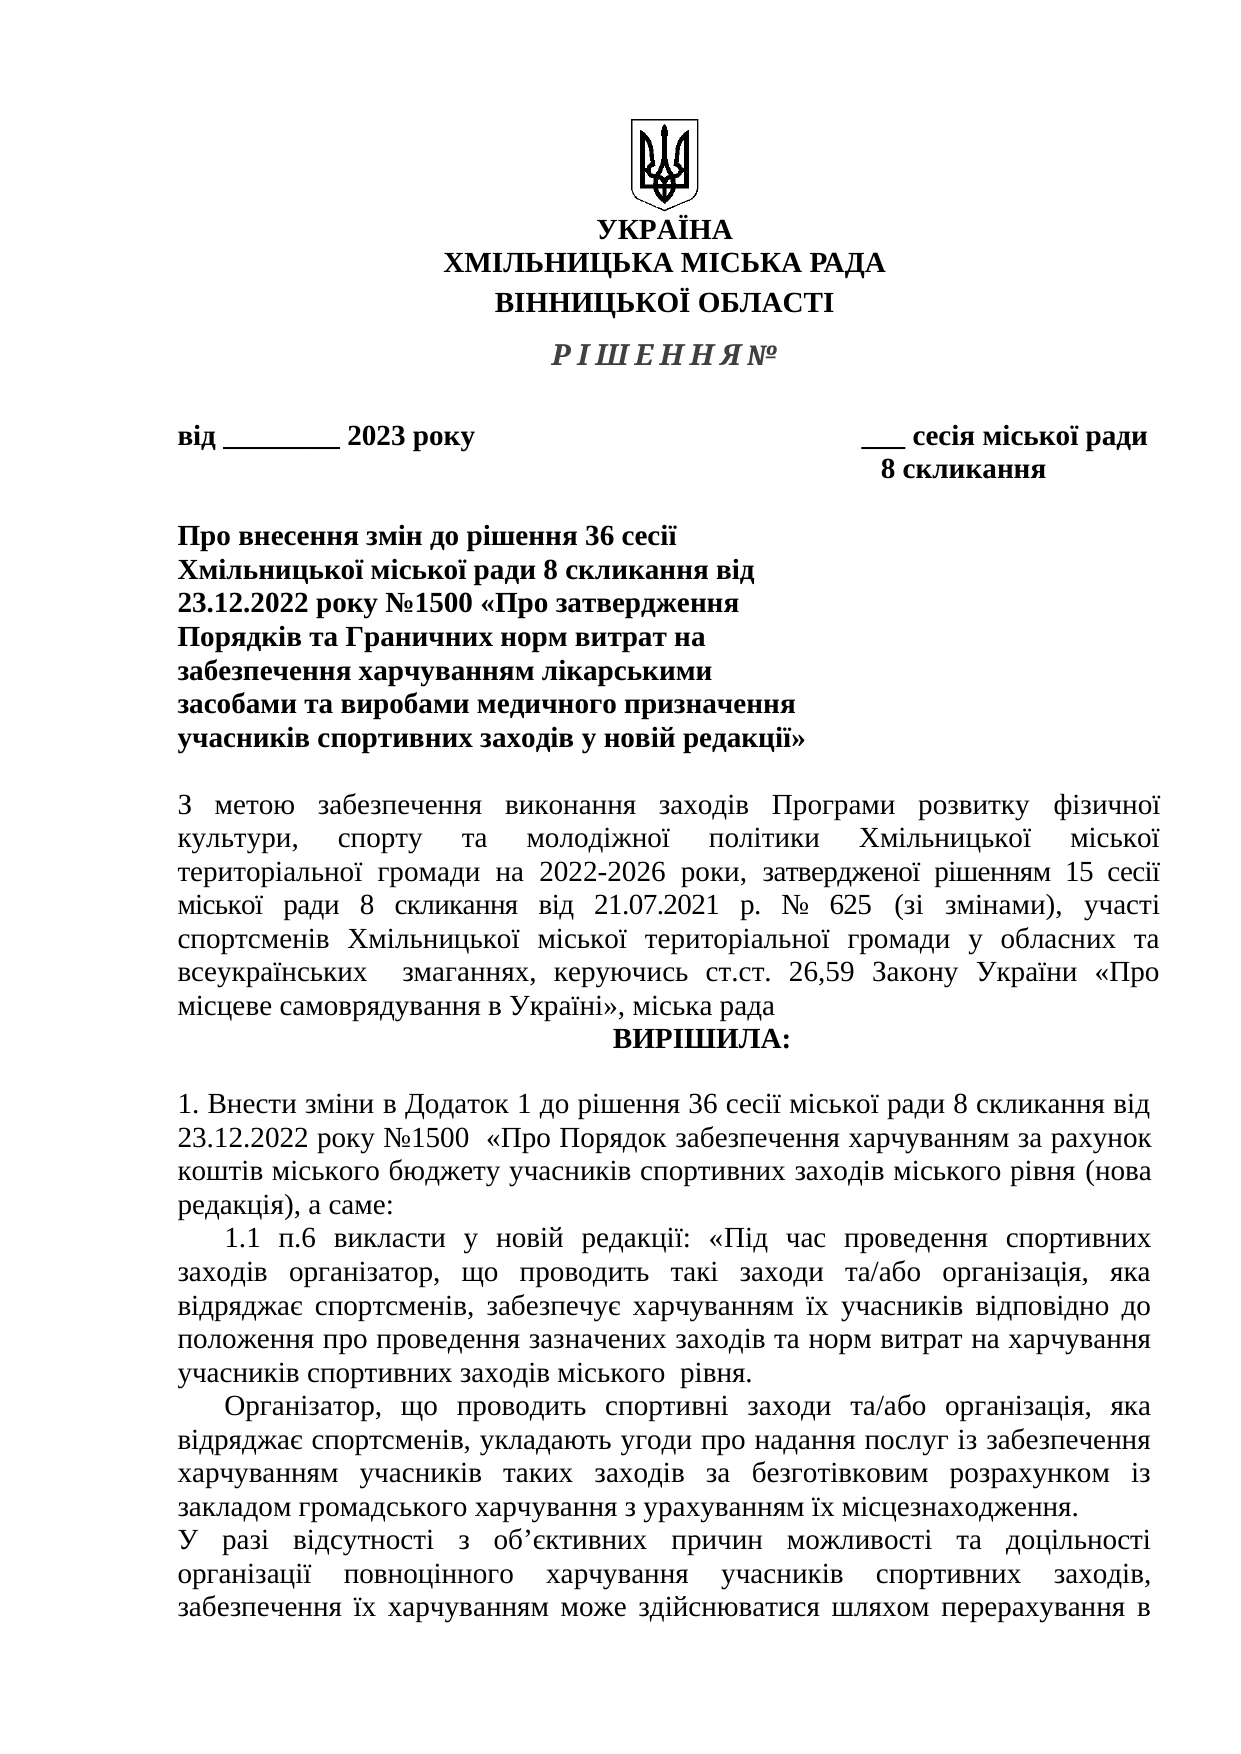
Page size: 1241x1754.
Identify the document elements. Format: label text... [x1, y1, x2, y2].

text Організатор, що проводить спортивні заходи та/або організація, яка відряджає спортсменів, укладають угоди про надання послуг із забезпечення харчуванням учасників таких заходів за безготівковим розрахунком із закладом громадського харчування з урахуванням їх місцезнаходження. [177, 1388, 1152, 1522]
picture [630, 118, 699, 212]
text ВИРІШИЛА: [177, 1022, 1152, 1055]
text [177, 1522, 1152, 1623]
text 23.12.2022 року №1500 «Про затвердження [177, 586, 1152, 619]
text УКРАЇНА [177, 212, 1152, 245]
text від ________ 2023 року ___ сесія міської ради [177, 418, 1152, 451]
text З метою забезпечення виконання заходів Програми розвитку фізичної культури, спорту та молодіжної політики Хмільницької міської територіальної громади на 2022-2026 роки, затвердженої рішенням 15 сесії міської ради 8 скликання від 21.07.2021 р. № 625 (зі змінами), участі спортсменів Хмільницької міської територіальної громади у обласних та всеукраїнських змаганнях, керуючись ст.ст. 26,59 Закону України «Про місцеве самоврядування в Україні», міська рада [177, 787, 1160, 1022]
text 8 скликання [177, 451, 1152, 485]
subtitle ХМІЛЬНИЦЬКА МІСЬКА РАДА [177, 245, 1152, 279]
text Про внесення змін до рішення 36 сесії [177, 518, 1152, 552]
text Порядків та Граничних норм витрат на [177, 619, 1152, 653]
text Хмільницької міської ради 8 скликання від [177, 552, 1152, 586]
text 1.1 п.6 викласти у новій редакції: «Під час проведення спортивних заходів організатор, що проводить такі заходи та/або організація, яка відряджає спортсменів, забезпечує харчуванням їх учасників відповідно до положення про проведення зазначених заходів та норм витрат на харчування учасників спортивних заходів міського рівня. [177, 1221, 1152, 1388]
subtitle ВІННИЦЬКОЇ ОБЛАСТІ [177, 285, 1152, 319]
subtitle Р І Ш Е Н Н Я № [177, 339, 1152, 373]
text 1. Внести зміни в Додаток 1 до рішення 36 сесії міської ради 8 скликання від 23.12.2022 року №1500 «Про Порядок забезпечення харчуванням за рахунок коштів міського бюджету учасників спортивних заходів міського рівня (нова редакція), а саме: [177, 1086, 1152, 1221]
text учасників спортивних заходів у новій редакції» [177, 720, 1152, 753]
text засобами та виробами медичного призначення [177, 686, 1152, 720]
text забезпечення харчуванням лікарськими [177, 653, 1152, 686]
